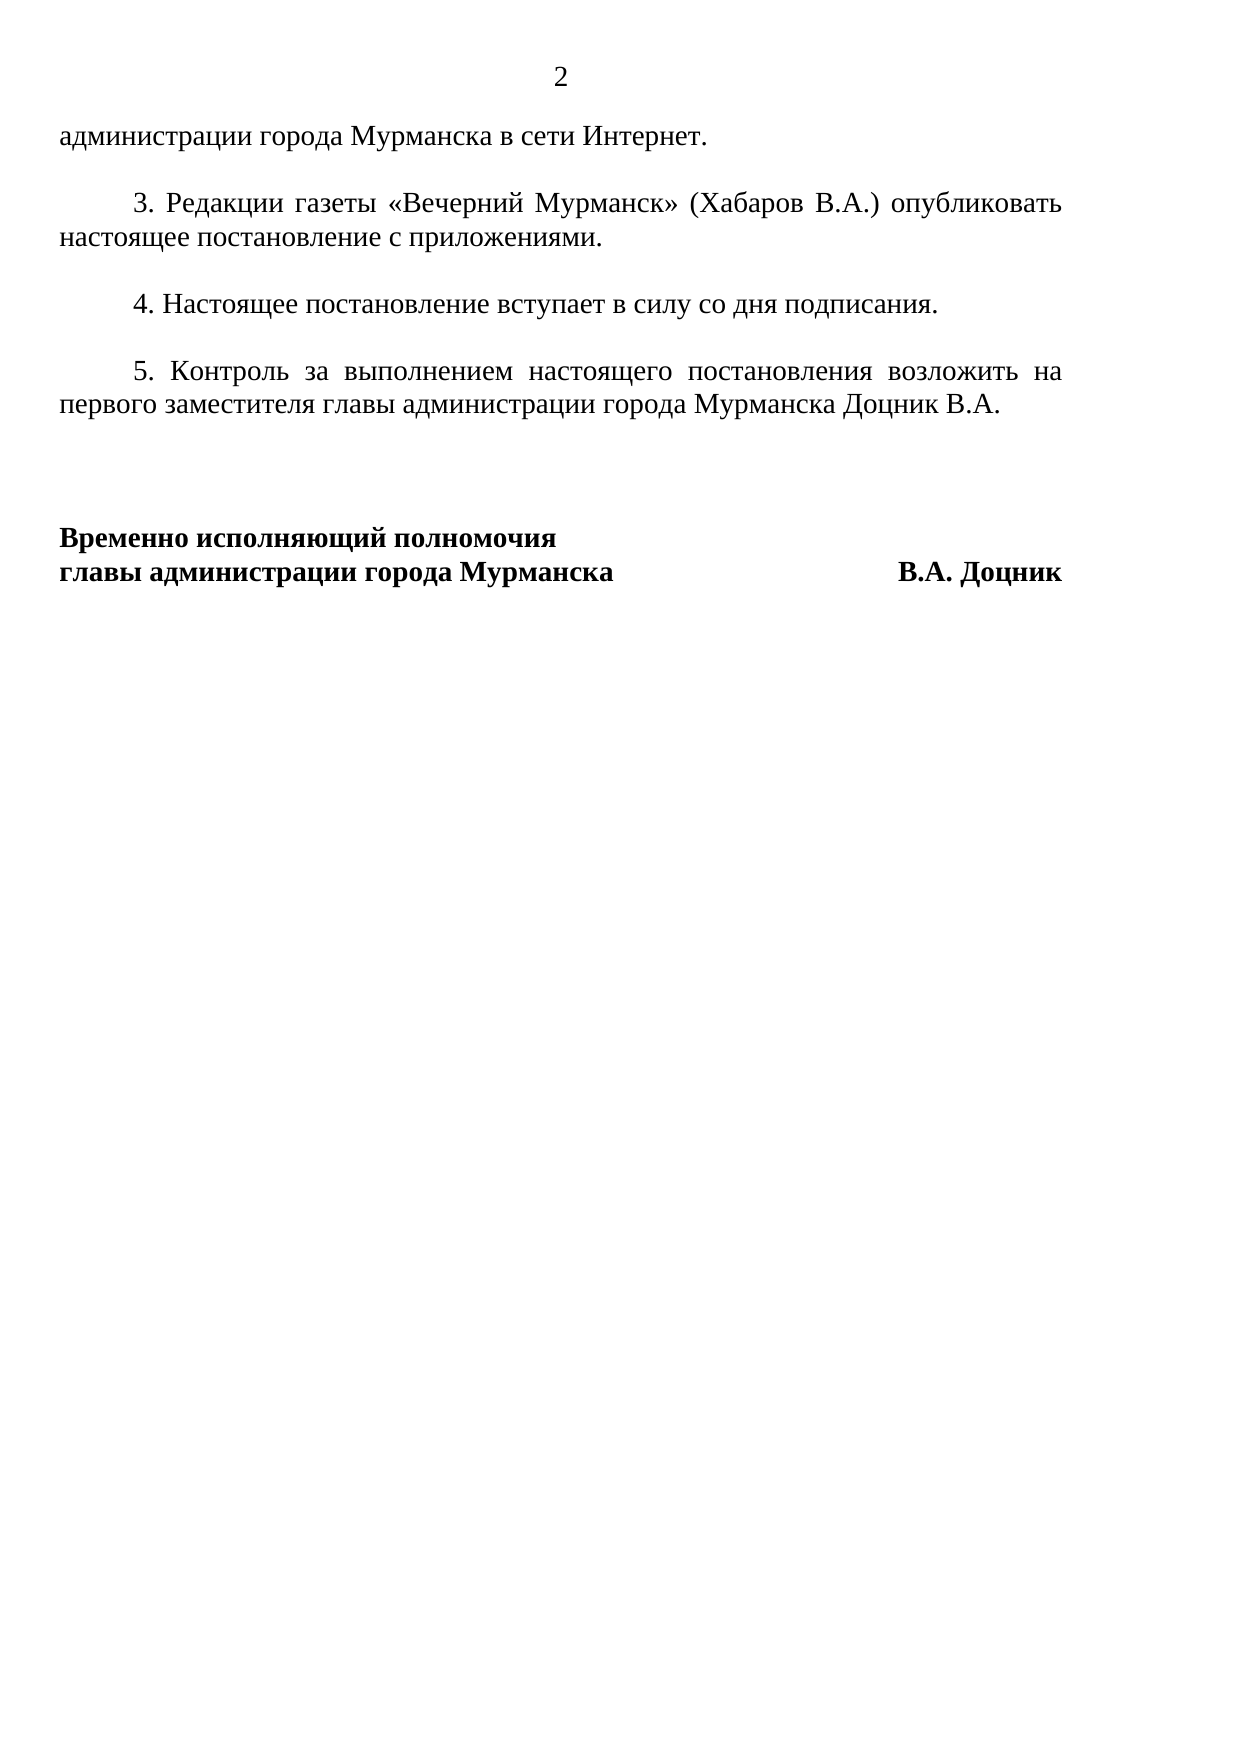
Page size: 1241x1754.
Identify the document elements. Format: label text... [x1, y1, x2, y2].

text Временно исполняющий полномочия [59, 521, 1063, 554]
text 3. Редакции газеты «Вечерний Мурманск» (Хабаров В.А.) опубликовать настоящее постановление с приложениями. [59, 185, 1063, 252]
text главы администрации города Мурманска В.А. Доцник [59, 554, 1063, 588]
text 4. Настоящее постановление вступает в силу со дня подписания. [59, 286, 1063, 319]
text 5. Контроль за выполнением настоящего постановления возложить на первого заместителя главы администрации города Мурманска Доцник В.А. [59, 353, 1063, 420]
